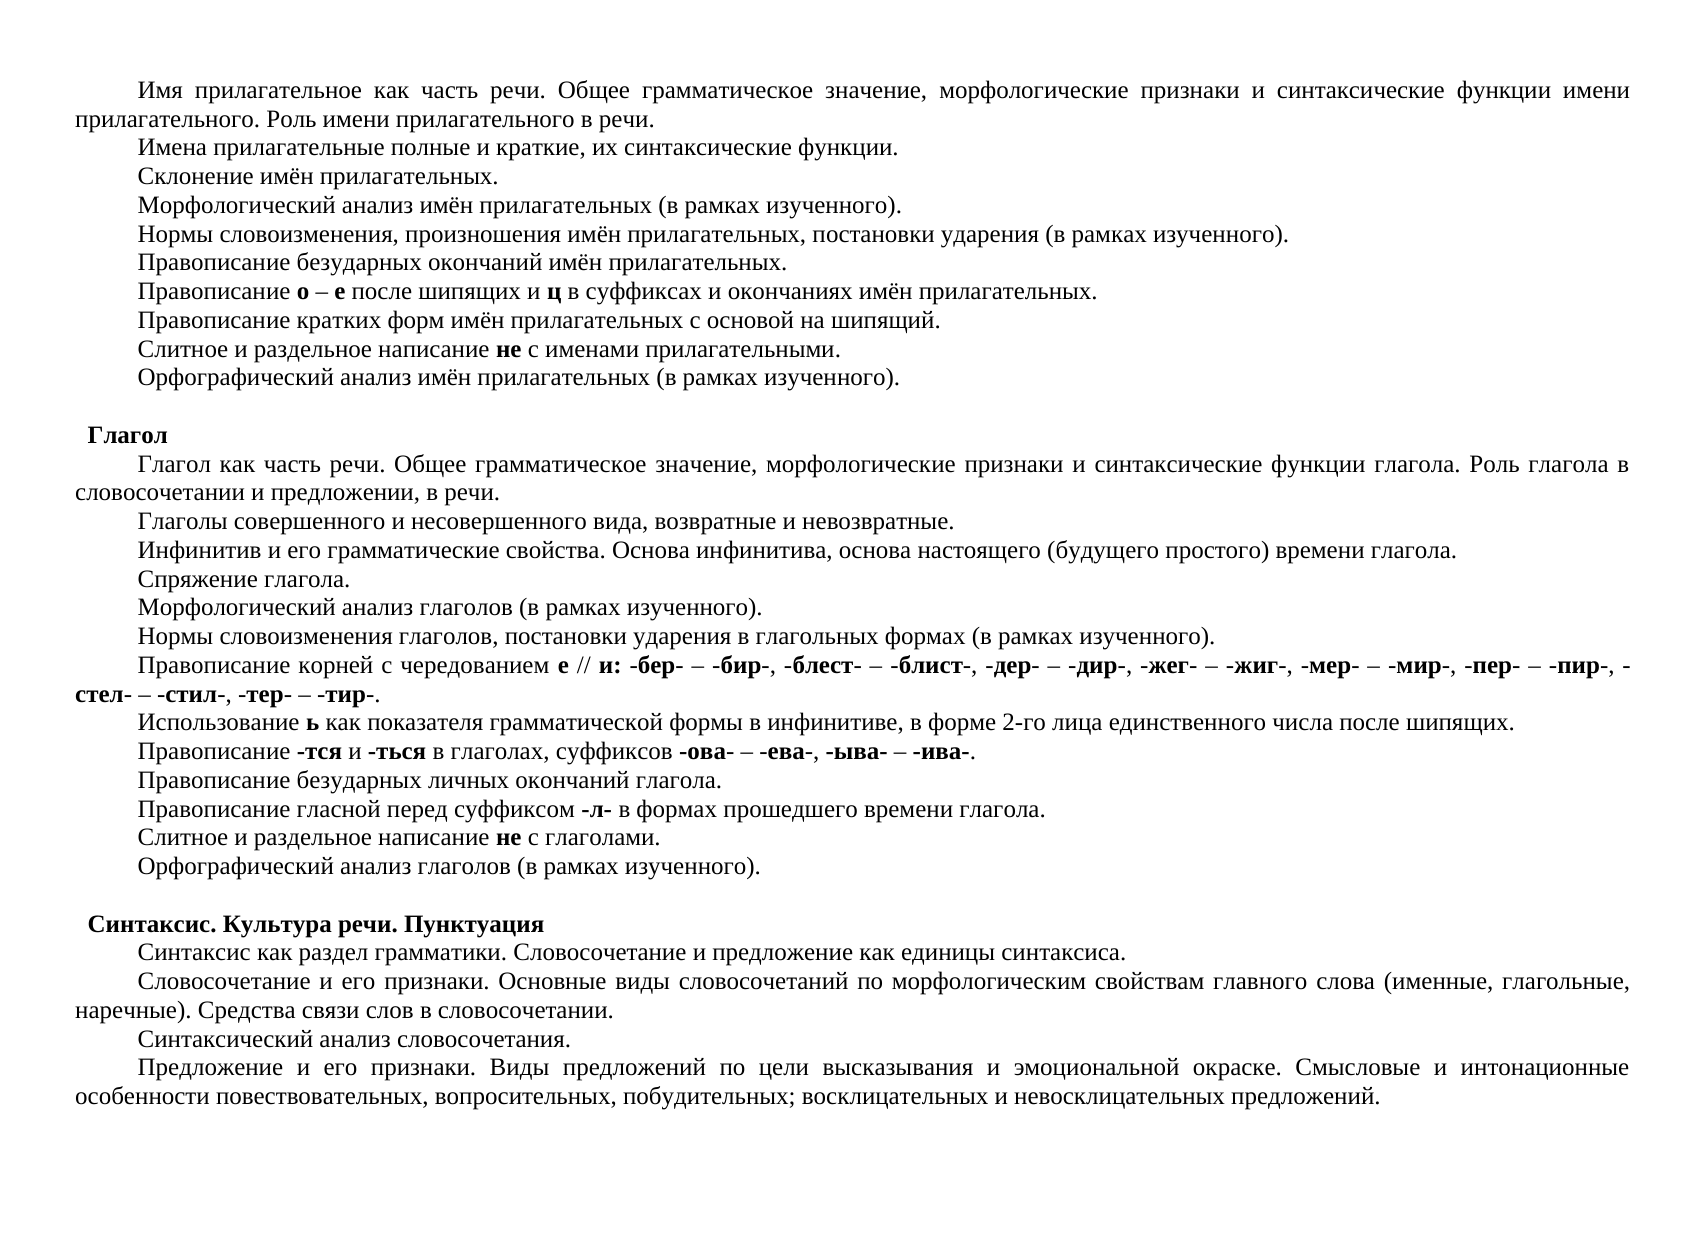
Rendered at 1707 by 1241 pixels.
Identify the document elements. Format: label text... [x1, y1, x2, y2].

text Слитное и раздельное написание не с именами прилагательными. [75, 334, 1632, 362]
text Инфинитив и его грамматические свойства. Основа инфинитива, основа настоящего (будущего простого) времени глагола. [75, 535, 1632, 564]
text Спряжение глагола. [75, 564, 1632, 592]
text Правописание безударных личных окончаний глагола. [75, 765, 1632, 794]
text Нормы словоизменения, произношения имён прилагательных, постановки ударения (в рамках изученного). [75, 219, 1632, 247]
text Использование ь как показателя грамматической формы в инфинитиве, в форме 2-го лица единственного числа после шипящих. [75, 707, 1632, 736]
text Правописание -тся и -ться в глаголах, суффиксов -ова- – -ева-, -ыва- – -ива-. [75, 736, 1632, 765]
text Склонение имён прилагательных. [75, 161, 1632, 190]
text Имя прилагательное как часть речи. Общее грамматическое значение, морфологические признаки и синтаксические функции имени прилагательного. Роль имени прилагательного в речи. [75, 75, 1632, 132]
text Синтаксический анализ словосочетания. [75, 1024, 1632, 1052]
text Глаголы совершенного и несовершенного вида, возвратные и невозвратные. [75, 506, 1632, 535]
text Правописание гласной перед суффиксом -л- в формах прошедшего времени глагола. [75, 794, 1632, 822]
text Синтаксис как раздел грамматики. Словосочетание и предложение как единицы синтаксиса. [75, 937, 1632, 966]
text Имена прилагательные полные и краткие, их синтаксические функции. [75, 132, 1632, 161]
text Морфологический анализ глаголов (в рамках изученного). [75, 592, 1632, 621]
text Морфологический анализ имён прилагательных (в рамках изученного). [75, 190, 1632, 219]
text Орфографический анализ глаголов (в рамках изученного). [75, 851, 1632, 880]
text Предложение и его признаки. Виды предложений по цели высказывания и эмоциональной окраске. Смысловые и интонационные особенности повествовательных, вопросительных, побудительных; восклицательных и невосклицательных предложений. [75, 1052, 1632, 1110]
text Правописание безударных окончаний имён прилагательных. [75, 247, 1632, 276]
text Словосочетание и его признаки. Основные виды словосочетаний по морфологическим свойствам главного слова (именные, глагольные, наречные). Средства связи слов в словосочетании. [75, 966, 1632, 1024]
text Синтаксис. Культура речи. Пунктуация [87, 909, 1632, 937]
text Глагол как часть речи. Общее грамматическое значение, морфологические признаки и синтаксические функции глагола. Роль глагола в словосочетании и предложении, в речи. [75, 449, 1632, 506]
text Правописание кратких форм имён прилагательных с основой на шипящий. [75, 305, 1632, 334]
text Слитное и раздельное написание не с глаголами. [75, 822, 1632, 851]
text Орфографический анализ имён прилагательных (в рамках изученного). [75, 362, 1632, 391]
text Правописание корней с чередованием е // и: -бер- – -бир-, -блест- – -блист-, -дер- – -дир-, -жег- – -жиг-, -мер- – -мир-, -пер- – -пир-, -стел- – -стил-, -тер- – -тир-. [75, 650, 1632, 707]
text Нормы словоизменения глаголов, постановки ударения в глагольных формах (в рамках изученного). [75, 621, 1632, 650]
text Правописание о – е после шипящих и ц в суффиксах и окончаниях имён прилагательных. [75, 276, 1632, 305]
text Глагол [87, 420, 1632, 449]
